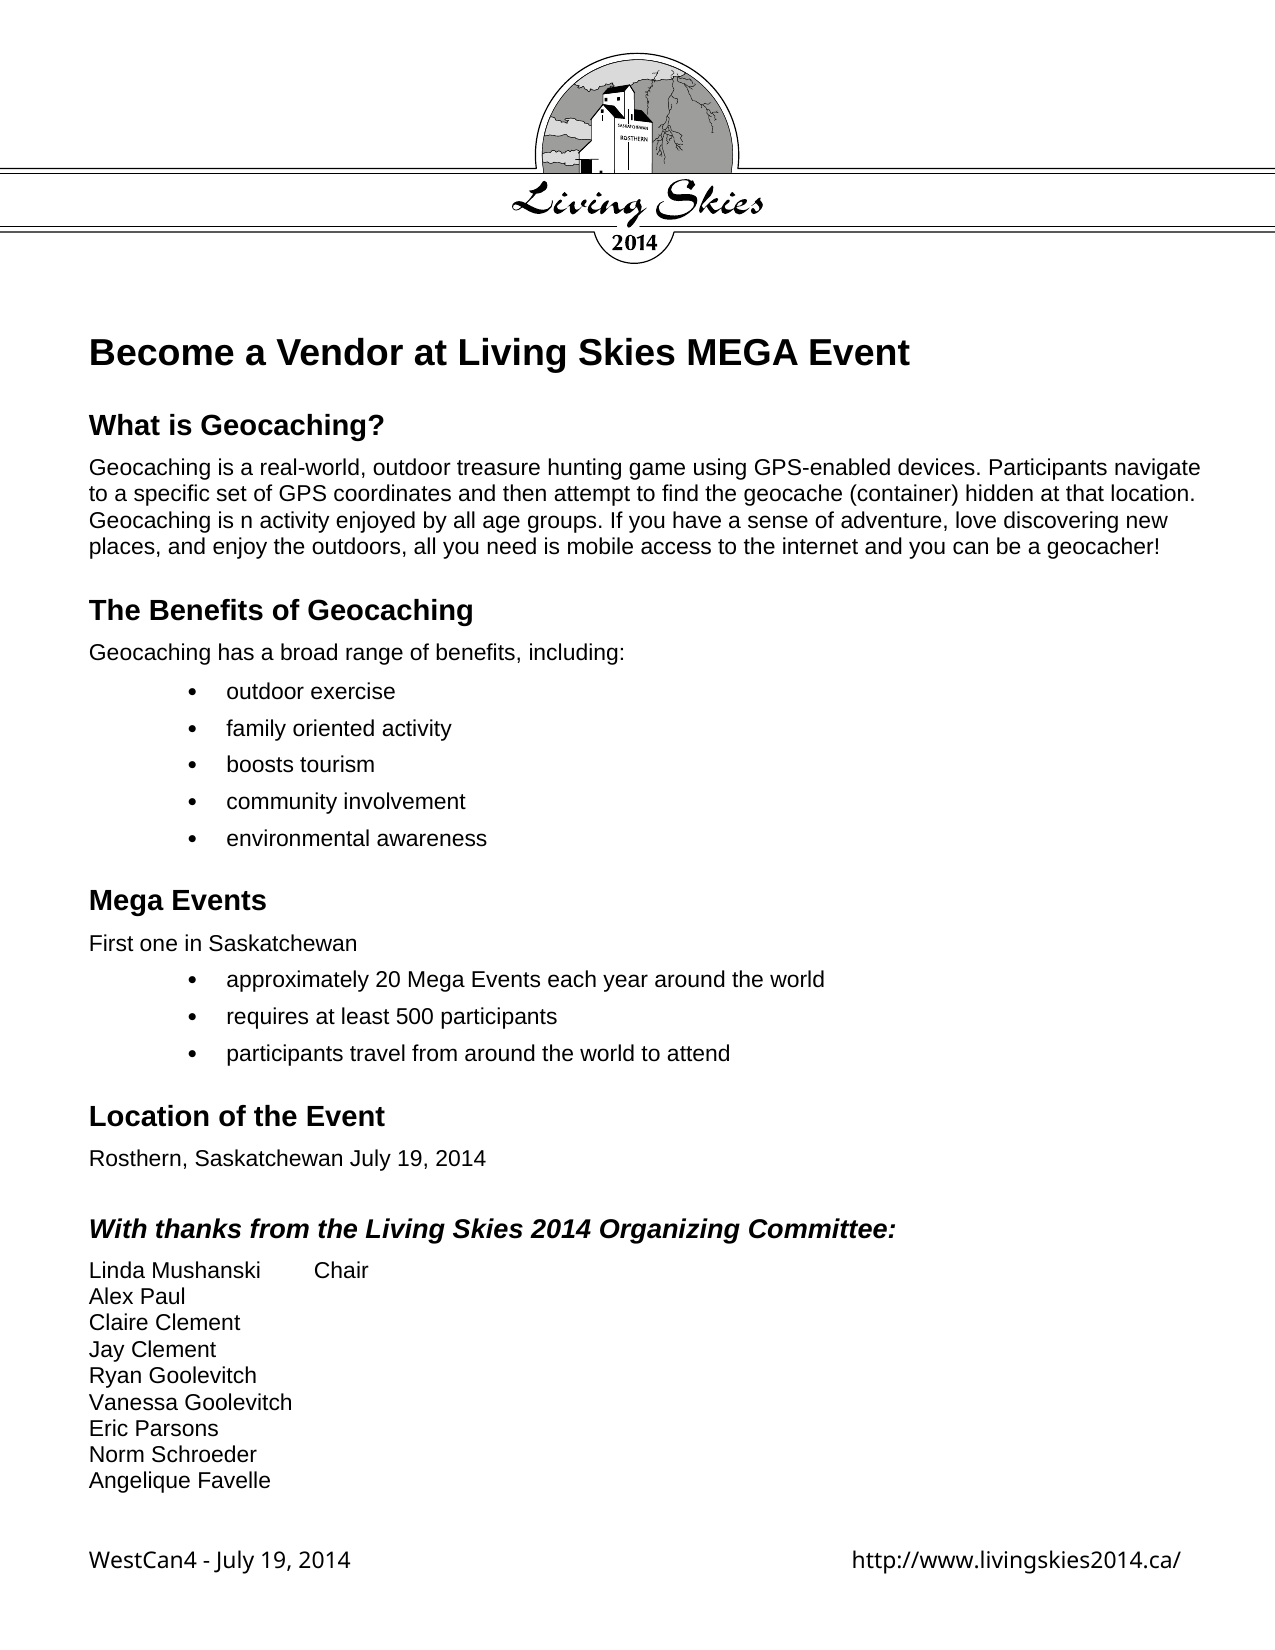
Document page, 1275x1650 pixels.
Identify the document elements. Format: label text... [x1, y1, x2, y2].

text Rosthern, Saskatchewan July 19, 2014 [89, 1145, 1216, 1171]
list participants travel from around the world to attend [189, 1040, 1216, 1066]
text Geocaching is a real-world, outdoor treasure hunting game using GPS-enabled devices. Participants navigate to a specific set of GPS coordinates and then attempt to find the geocache (container) hidden at that location. Geocaching is n activity enjoyed by all age groups. If you have a sense of adventure, love discovering new places, and enjoy the outdoors, all you need is mobile access to the internet and you can be a geocacher! [89, 454, 1216, 559]
list family oriented activity [189, 714, 1216, 741]
text Claire Clement [89, 1309, 1216, 1336]
text Geocaching has a broad range of benefits, including: [89, 639, 1216, 665]
text Mega Events [89, 883, 1216, 917]
text Ryan Goolevitch [89, 1362, 1216, 1388]
text Location of the Event [89, 1099, 1216, 1132]
text First one in Saskatchewan [89, 929, 1216, 956]
text Vanessa Goolevitch [89, 1388, 1216, 1415]
list requires at least 500 participants [189, 1003, 1216, 1029]
list boosts tourism [189, 751, 1216, 778]
text Angelique Favelle [89, 1467, 1216, 1494]
list outdoor exercise [189, 678, 1216, 704]
text Linda Mushanski Chair [89, 1257, 1216, 1283]
text What is Geocaching? [89, 408, 1216, 441]
text Norm Schroeder [89, 1441, 1216, 1467]
list approximately 20 Mega Events each year around the world [189, 966, 1216, 993]
text Alex Paul [89, 1283, 1216, 1309]
text The Benefits of Geocaching [89, 593, 1216, 626]
list community involvement [189, 788, 1216, 814]
list environmental awareness [189, 825, 1216, 851]
text Eric Parsons [89, 1415, 1216, 1441]
text With thanks from the Living Skies 2014 Organizing Committee: [89, 1213, 1216, 1244]
text Jay Clement [89, 1336, 1216, 1362]
text Become a Vendor at Living Skies MEGA Event [89, 330, 1216, 373]
